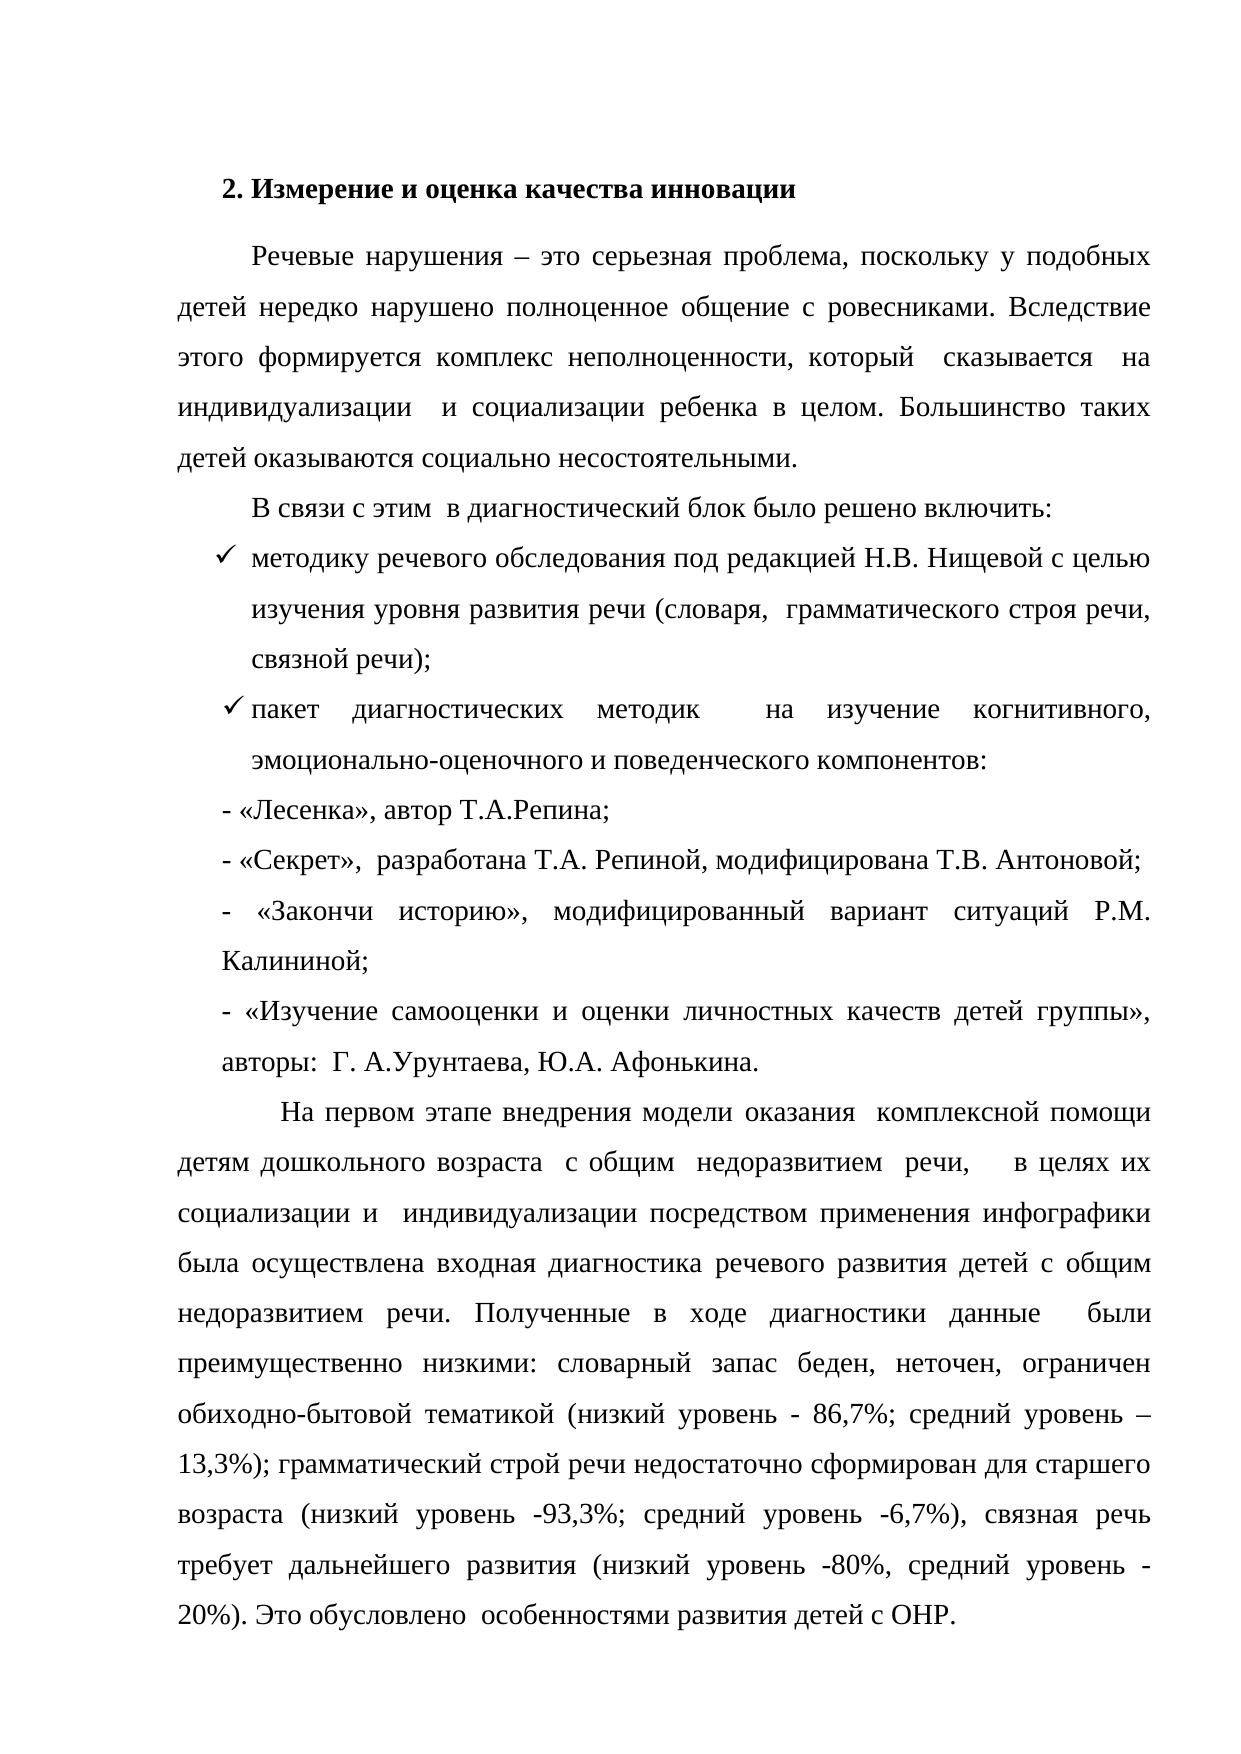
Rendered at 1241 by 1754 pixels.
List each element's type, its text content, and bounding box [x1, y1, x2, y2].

text - «Изучение самооценки и оценки личностных качеств детей группы», авторы: Г. А.Урунтаева, Ю.А. Афонькина. [221, 993, 1152, 1077]
text - «Секрет», разработана Т.А. Репиной, модифицирована Т.В. Антоновой; [221, 842, 1152, 876]
text В связи с этим в диагностический блок было решено включить: [177, 490, 1152, 524]
list методику речевого обследования под редакцией Н.В. Нищевой с целью изучения уровня развития речи (словаря, грамматического строя речи, связной речи); [213, 540, 1152, 675]
text - «Закончи историю», модифицированный вариант ситуаций Р.М. Калининой; [221, 893, 1152, 977]
list пакет диагностических методик на изучение когнитивного, эмоционально-оценочного и поведенческого компонентов: [222, 691, 1152, 775]
list 2. Измерение и оценка качества инновации [222, 172, 1152, 205]
text На первом этапе внедрения модели оказания комплексной помощи детям дошкольного возраста с общим недоразвитием речи, в целях их социализации и индивидуализации посредством применения инфографики была осуществлена входная диагностика речевого развития детей с общим недоразвитием речи. Полученные в ходе диагностики данные были преимущественно низкими: словарный запас беден, неточен, ограничен обиходно-бытовой тематикой (низкий уровень - 86,7%; средний уровень – 13,3%); грамматический строй речи недостаточно сформирован для старшего возраста (низкий уровень -93,3%; средний уровень -6,7%), связная речь требует дальнейшего развития (низкий уровень -80%, средний уровень -20%). Это обусловлено особенностями развития детей с ОНР. [177, 1094, 1152, 1631]
text - «Лесенка», автор Т.А.Репина; [221, 792, 1152, 826]
text Речевые нарушения – это серьезная проблема, поскольку у подобных детей нередко нарушено полноценное общение с ровесниками. Вследствие этого формируется комплекс неполноценности, который сказывается на индивидуализации и социализации ребенка в целом. Большинство таких детей оказываются социально несостоятельными. [177, 238, 1152, 473]
